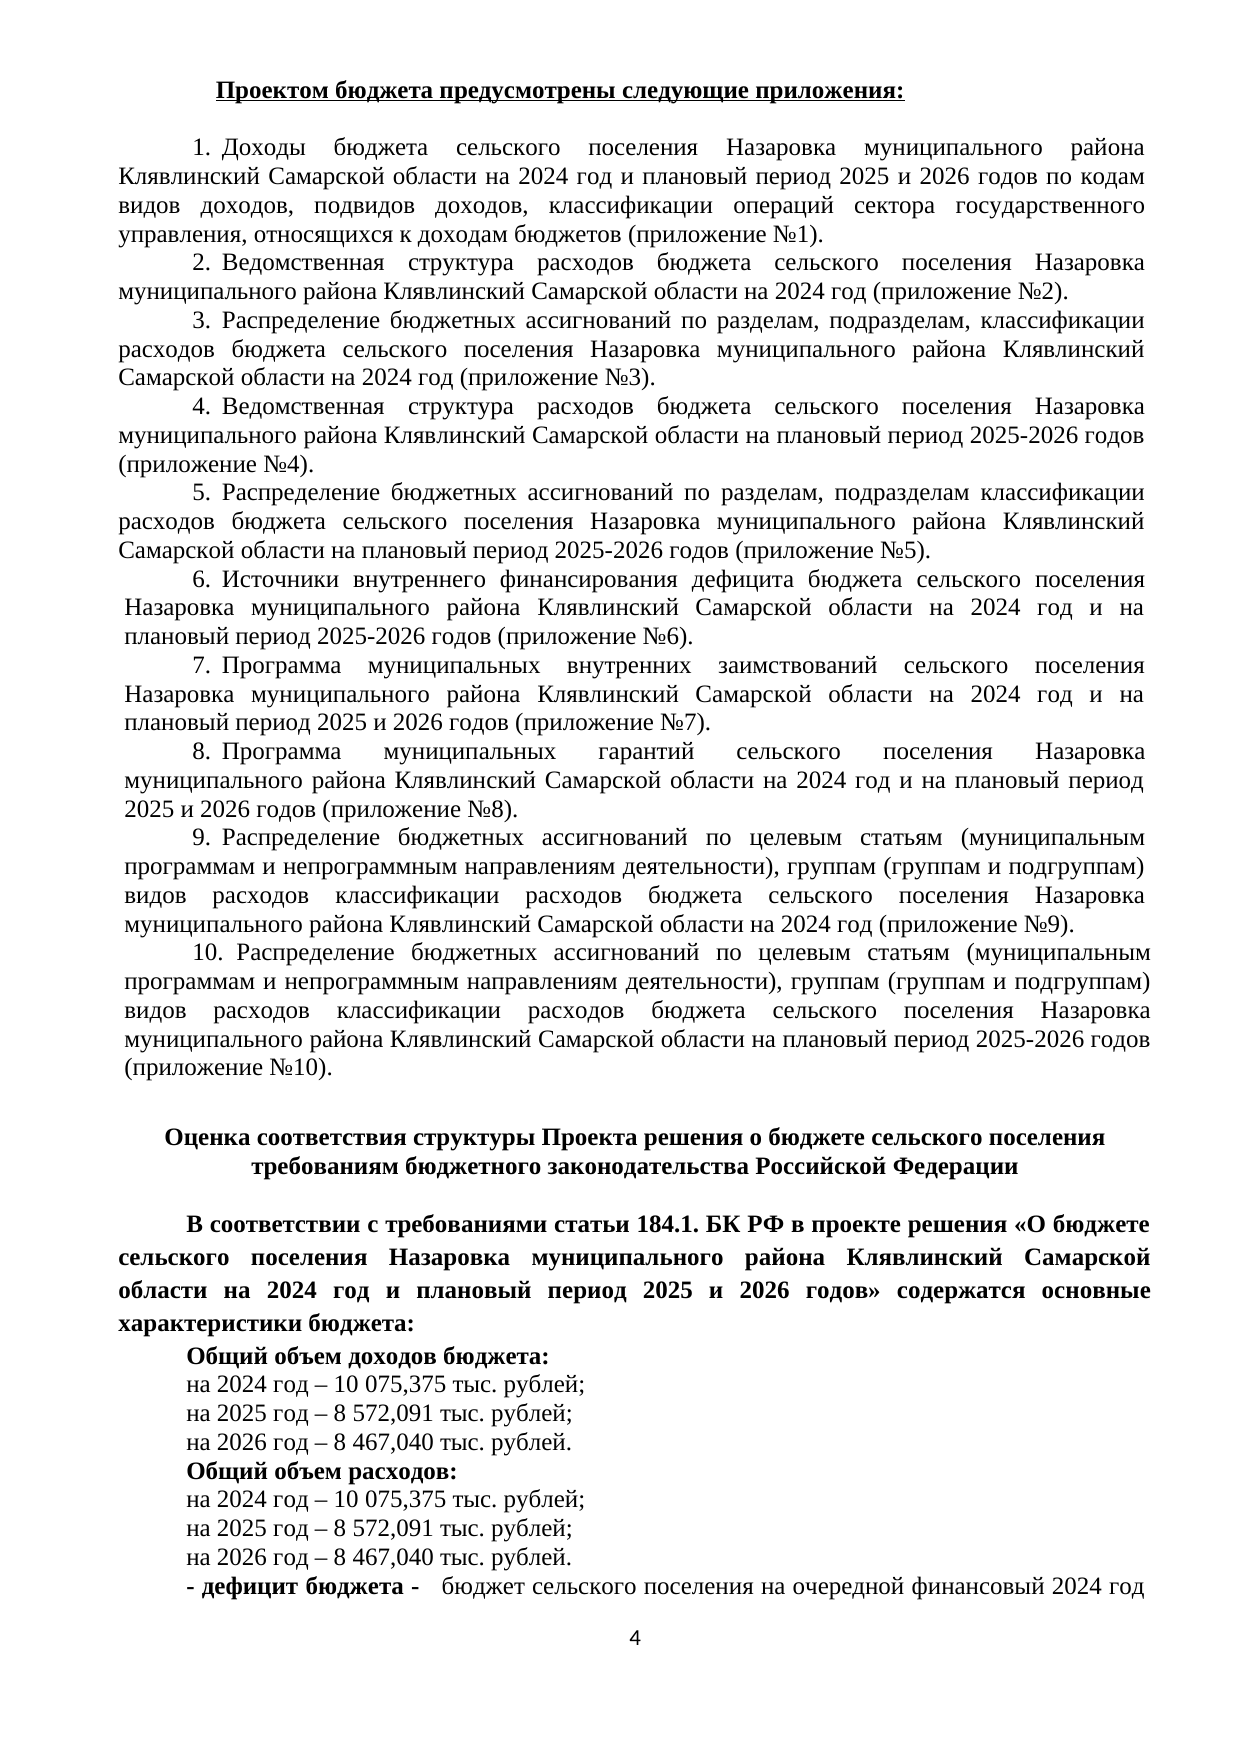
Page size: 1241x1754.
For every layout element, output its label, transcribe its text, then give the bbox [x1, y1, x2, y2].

list Источники внутреннего финансирования дефицита бюджета сельского поселения Назаровка муниципального района Клявлинский Самарской области на 2024 год и на плановый период 2025-2026 годов (приложение №6). [124, 564, 1146, 650]
list Распределение бюджетных ассигнований по разделам, подразделам классификации расходов бюджета сельского поселения Назаровка муниципального района Клявлинский Самарской области на плановый период 2025-2026 годов (приложение №5). [118, 477, 1146, 564]
title на 2025 год – 8 572,091 тыс. рублей; [118, 1513, 1146, 1542]
list Ведомственная структура расходов бюджета сельского поселения Назаровка муниципального района Клявлинский Самарской области на 2024 год (приложение №2). [118, 247, 1146, 305]
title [118, 1571, 1146, 1599]
list Программа муниципальных гарантий сельского поселения Назаровка муниципального района Клявлинский Самарской области на 2024 год и на плановый период 2025 и 2026 годов (приложение №8). [124, 736, 1146, 822]
list Ведомственная структура расходов бюджета сельского поселения Назаровка муниципального района Клявлинский Самарской области на плановый период 2025-2026 годов (приложение №4). [118, 391, 1146, 477]
title на 2026 год – 8 467,040 тыс. рублей. [118, 1542, 1146, 1571]
title на 2025 год – 8 572,091 тыс. рублей; [118, 1398, 1146, 1427]
title на 2024 год – 10 075,375 тыс. рублей; [118, 1369, 1146, 1398]
title на 2026 год – 8 467,040 тыс. рублей. [118, 1427, 1146, 1456]
list Распределение бюджетных ассигнований по целевым статьям (муниципальным программам и непрограммным направлениям деятельности), группам (группам и подгруппам) видов расходов классификации расходов бюджета сельского поселения Назаровка муниципального района Клявлинский Самарской области на плановый период 2025-2026 годов (приложение №10). [124, 937, 1152, 1081]
title Проектом бюджета предусмотрены следующие приложения: [142, 75, 1146, 104]
title Общий объем расходов: [118, 1456, 1146, 1484]
list Программа муниципальных внутренних заимствований сельского поселения Назаровка муниципального района Клявлинский Самарской области на 2024 год и на плановый период 2025 и 2026 годов (приложение №7). [124, 650, 1146, 736]
text В соответствии с требованиями статьи 184.1. БК РФ в проекте решения «О бюджете сельского поселения Назаровка муниципального района Клявлинский Самарской области на 2024 год и плановый период 2025 и 2026 годов» содержатся основные характеристики бюджета: [118, 1209, 1152, 1337]
title на 2024 год – 10 075,375 тыс. рублей; [118, 1484, 1146, 1513]
list Доходы бюджета сельского поселения Назаровка муниципального района Клявлинский Самарской области на 2024 год и плановый период 2025 и 2026 годов по кодам видов доходов, подвидов доходов, классификации операций сектора государственного управления, относящихся к доходам бюджетов (приложение №1). [118, 132, 1146, 247]
list Распределение бюджетных ассигнований по разделам, подразделам, классификации расходов бюджета сельского поселения Назаровка муниципального района Клявлинский Самарской области на 2024 год (приложение №3). [118, 305, 1146, 391]
text Оценка соответствия структуры Проекта решения о бюджете сельского поселения требованиям бюджетного законодательства Российской Федерации [124, 1122, 1146, 1180]
list Распределение бюджетных ассигнований по целевым статьям (муниципальным программам и непрограммным направлениям деятельности), группам (группам и подгруппам) видов расходов классификации расходов бюджета сельского поселения Назаровка муниципального района Клявлинский Самарской области на 2024 год (приложение №9). [124, 822, 1146, 937]
title Общий объем доходов бюджета: [118, 1341, 1146, 1369]
